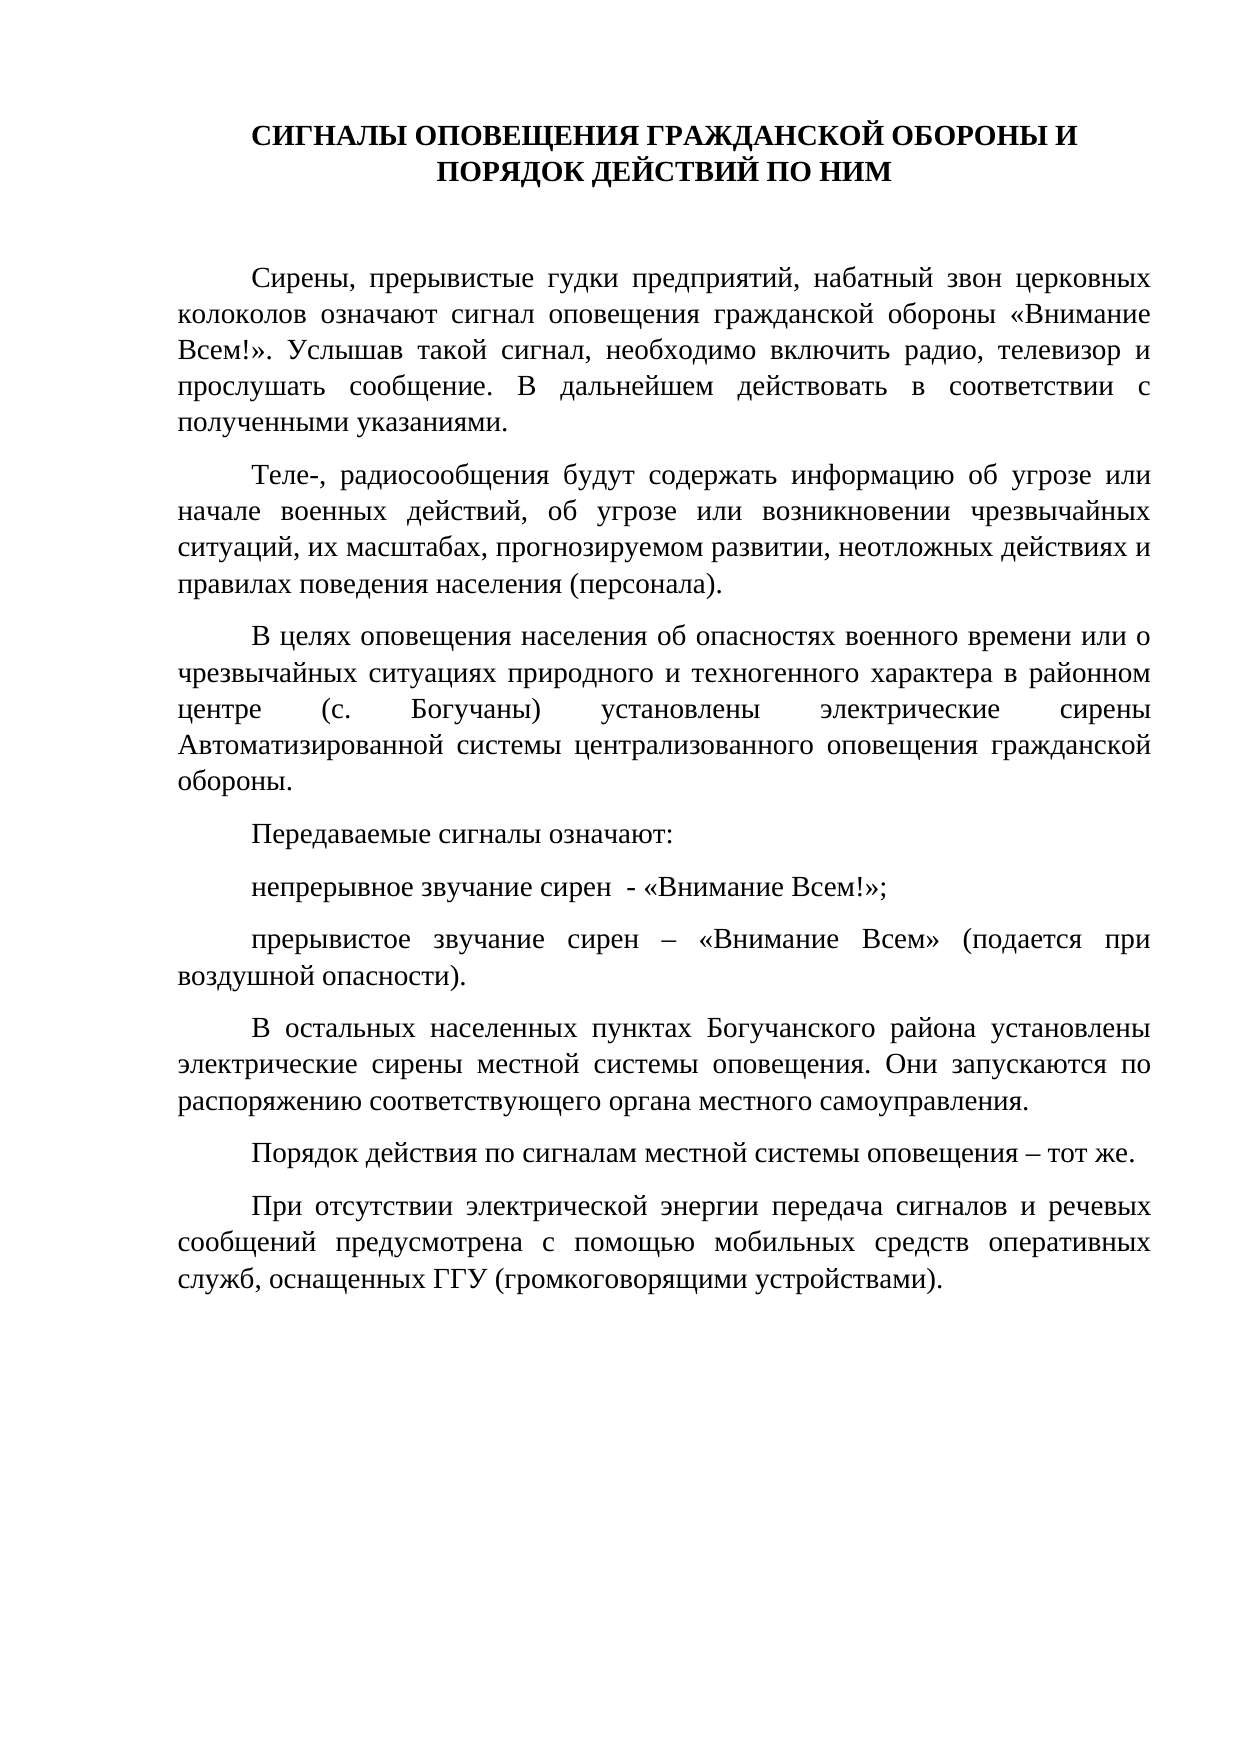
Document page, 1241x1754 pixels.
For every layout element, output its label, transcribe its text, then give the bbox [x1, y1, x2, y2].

text Теле-, радиосообщения будут содержать информацию об угрозе или начале военных действий, об угрозе или возникновении чрезвычайных ситуаций, их масштабах, прогнозируемом развитии, неотложных действиях и правилах поведения населения (персонала). [177, 457, 1152, 599]
text В остальных населенных пунктах Богучанского района установлены электрические сирены местной системы оповещения. Они запускаются по распоряжению соответствующего органа местного самоуправления. [177, 1011, 1152, 1116]
text непрерывное звучание сирен - «Внимание Всем!»; [177, 869, 1152, 902]
text Передаваемые сигналы означают: [177, 816, 1152, 849]
text В целях оповещения населения об опасностях военного времени или о чрезвычайных ситуациях природного и техногенного характера в районном центре (с. Богучаны) установлены электрические сирены Автоматизированной системы централизованного оповещения гражданской обороны. [177, 618, 1152, 797]
text СИГНАЛЫ ОПОВЕЩЕНИЯ ГРАЖДАНСКОЙ ОБОРОНЫ И ПОРЯДОК ДЕЙСТВИЙ ПО НИМ [177, 118, 1152, 188]
text Порядок действия по сигналам местной системы оповещения – тот же. [177, 1136, 1152, 1169]
text Сирены, прерывистые гудки предприятий, набатный звон церковных колоколов означают сигнал оповещения гражданской обороны «Внимание Всем!». Услышав такой сигнал, необходимо включить радио, телевизор и прослушать сообщение. В дальнейшем действовать в соответствии с полученными указаниями. [177, 260, 1152, 438]
text При отсутствии электрической энергии передача сигналов и речевых сообщений предусмотрена с помощью мобильных средств оперативных служб, оснащенных ГГУ (громкоговорящими устройствами). [177, 1188, 1152, 1294]
text прерывистое звучание сирен – «Внимание Всем» (подается при воздушной опасности). [177, 922, 1152, 991]
